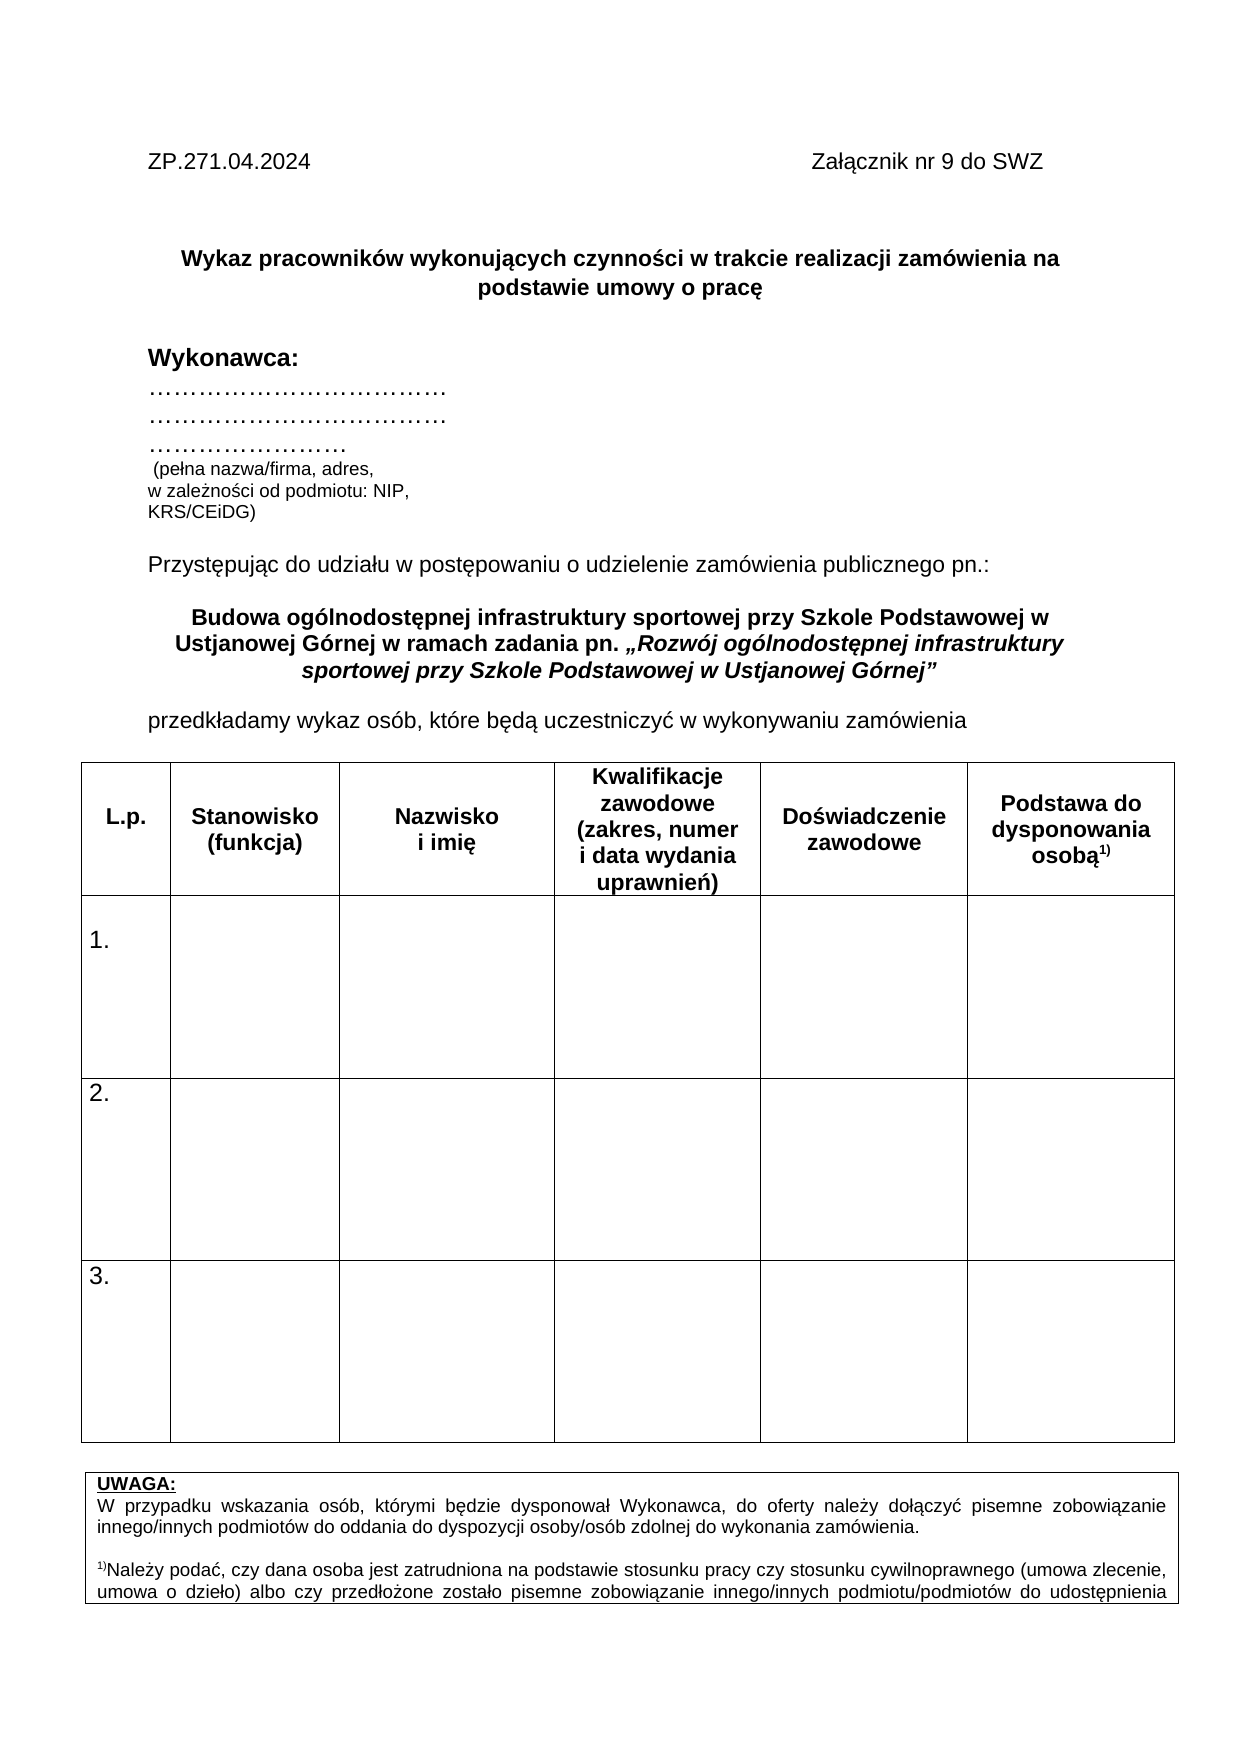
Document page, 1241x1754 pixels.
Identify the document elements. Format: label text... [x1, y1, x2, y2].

text przedkładamy wykaz osób, które będą uczestniczyć w wykonywaniu zamówienia [148, 707, 1093, 733]
table_cell [968, 1261, 1174, 1442]
table_header Podstawa do dysponowania osobą1) [968, 763, 1174, 895]
table_cell [761, 896, 967, 1077]
table_header L.p. [82, 763, 170, 895]
table_cell 1. [82, 896, 170, 1077]
table_cell 2. [82, 1079, 170, 1260]
text Wykaz pracowników wykonujących czynności w trakcie realizacji zamówienia na podstawie umowy o pracę [148, 245, 1093, 300]
text Wykonawca: [148, 343, 1093, 372]
table_cell [340, 1261, 554, 1442]
table_cell [761, 1261, 967, 1442]
table_cell [968, 896, 1174, 1077]
text Budowa ogólnodostępnej infrastruktury sportowej przy Szkole Podstawowej w Ustjanowej Górnej w ramach zadania pn. „Rozwój ogólnodostępnej infrastruktury sportowej przy Szkole Podstawowej w Ustjanowej Górnej” [148, 604, 1093, 683]
table_cell 3. [82, 1261, 170, 1442]
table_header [86, 1473, 1178, 1602]
table_cell [555, 1079, 760, 1260]
table_cell [340, 896, 554, 1077]
table_header Doświadczenie zawodowe [761, 763, 967, 895]
table_header Kwalifikacje zawodowe (zakres, numer i data wydania uprawnień) [555, 763, 760, 895]
text ZP.271.04.2024 Załącznik nr 9 do SWZ [148, 148, 1093, 174]
table_cell [968, 1079, 1174, 1260]
table_cell [555, 1261, 760, 1442]
table_cell [555, 896, 760, 1077]
table_cell [340, 1079, 554, 1260]
text …………………………………………………………………………………… [148, 372, 472, 458]
table_cell [761, 1079, 967, 1260]
table_header Nazwisko i imię [340, 763, 554, 895]
table_cell [171, 1079, 339, 1260]
table_cell [171, 896, 339, 1077]
table_header Stanowisko (funkcja) [171, 763, 339, 895]
table_cell [171, 1261, 339, 1442]
text (pełna nazwa/firma, adres, w zależności od podmiotu: NIP, KRS/CEiDG) [148, 458, 472, 523]
text Przystępując do udziału w postępowaniu o udzielenie zamówienia publicznego pn.: [148, 551, 1093, 578]
